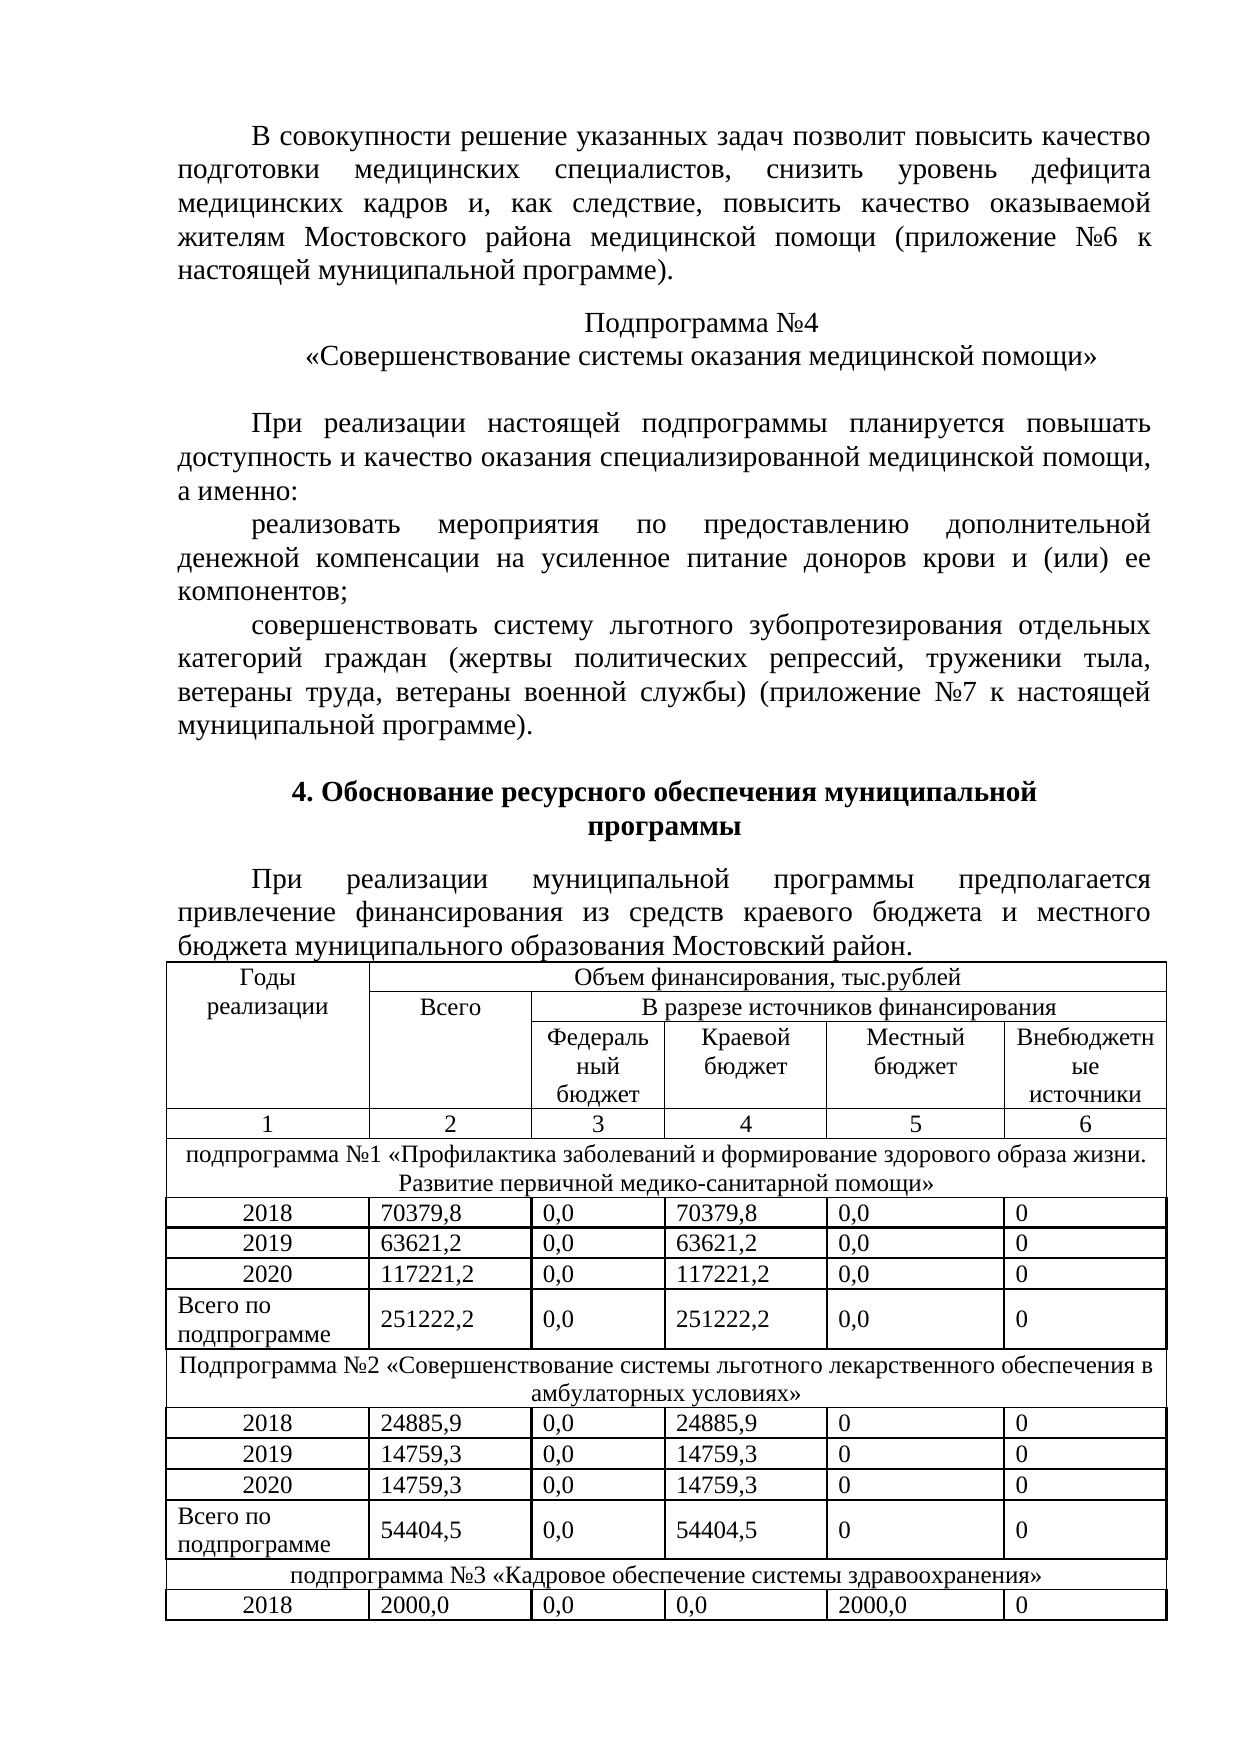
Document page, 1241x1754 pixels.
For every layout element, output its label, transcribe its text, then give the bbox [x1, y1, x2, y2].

table_cell 117221,2 [666, 1259, 826, 1288]
text совершенствовать систему льготного зубопротезирования отдельных категорий граждан (жертвы политических репрессий, труженики тыла, ветераны труда, ветераны военной службы) (приложение №7 к настоящей муниципальной программе). [177, 607, 1152, 741]
table_cell 0,0 [828, 1229, 1003, 1257]
table_cell 0,0 [828, 1198, 1003, 1226]
table_cell 0,0 [533, 1198, 664, 1226]
table_cell 2018 [167, 1408, 368, 1437]
table_cell 0,0 [533, 1408, 664, 1437]
table_cell Федеральный бюджет [532, 1022, 664, 1108]
table_cell 4 [665, 1109, 826, 1138]
table_cell 3 [532, 1109, 664, 1138]
table_cell 0,0 [533, 1470, 664, 1499]
table_cell 14759,3 [666, 1439, 826, 1468]
table_cell 2019 [167, 1439, 368, 1468]
table_cell 0 [1005, 1198, 1165, 1226]
table_cell 24885,9 [666, 1408, 826, 1437]
table_cell Всего по подпрограмме [167, 1501, 368, 1558]
table_cell 14759,3 [370, 1470, 530, 1499]
table_cell Краевой бюджет [665, 1022, 826, 1108]
table_cell 0,0 [533, 1259, 664, 1288]
table_cell 2018 [167, 1198, 368, 1226]
table_cell 2020 [167, 1470, 368, 1499]
table_cell 0,0 [533, 1229, 664, 1257]
table_cell 0,0 [666, 1590, 826, 1619]
table_cell 0 [828, 1408, 1003, 1437]
table_cell 0 [1005, 1501, 1165, 1558]
table_cell 63621,2 [666, 1229, 826, 1257]
table_cell 0,0 [533, 1290, 664, 1348]
table_cell 2018 [167, 1590, 368, 1619]
table_cell 70379,8 [370, 1198, 530, 1226]
table_cell 2020 [167, 1259, 368, 1288]
table_cell Всего по подпрограмме [167, 1290, 368, 1348]
text реализовать мероприятия по предоставлению дополнительной денежной компенсации на усиленное питание доноров крови и (или) ее компонентов; [177, 506, 1152, 607]
table_cell 70379,8 [666, 1198, 826, 1226]
table_cell 63621,2 [370, 1229, 530, 1257]
table_cell подпрограмма №1 «Профилактика заболеваний и формирование здорового образа жизни. Развитие первичной медико-санитарной помощи» [167, 1139, 1166, 1197]
table_cell Всего [370, 992, 531, 1108]
table_cell 5 [827, 1109, 1004, 1138]
table_cell подпрограмма №3 «Кадровое обеспечение системы здравоохранения» [167, 1560, 1166, 1589]
table_cell Подпрограмма №2 «Совершенствование системы льготного лекарственного обеспечения в амбулаторных условиях» [167, 1350, 1166, 1407]
table_cell 14759,3 [666, 1470, 826, 1499]
table_cell 54404,5 [370, 1501, 530, 1558]
table_cell 24885,9 [370, 1408, 530, 1437]
table_cell 2000,0 [370, 1590, 530, 1619]
text «Совершенствование системы оказания медицинской помощи» [177, 338, 1152, 372]
table_cell 0,0 [828, 1259, 1003, 1288]
table_cell 0 [828, 1501, 1003, 1558]
table_cell Местный бюджет [827, 1022, 1004, 1108]
table_header Годы реализации [167, 963, 369, 1108]
table_cell 0 [1005, 1590, 1165, 1619]
text При реализации муниципальной программы предполагается привлечение финансирования из средств краевого бюджета и местного бюджета муниципального образования Мостовский район. [177, 861, 1152, 961]
text В совокупности решение указанных задач позволит повысить качество подготовки медицинских специалистов, снизить уровень дефицита медицинских кадров и, как следствие, повысить качество оказываемой жителям Мостовского района медицинской помощи (приложение №6 к настоящей муниципальной программе). [177, 118, 1152, 286]
table_cell 0 [828, 1470, 1003, 1499]
table_cell 2000,0 [828, 1590, 1003, 1619]
text Подпрограмма №4 [177, 305, 1152, 338]
table_header Объем финансирования, тыс.рублей [370, 963, 1166, 991]
text программы [177, 808, 1152, 842]
table_cell 0 [1005, 1290, 1165, 1348]
table_cell 0,0 [828, 1290, 1003, 1348]
table_cell 251222,2 [666, 1290, 826, 1348]
table_cell 0,0 [533, 1590, 664, 1619]
table_cell 2 [370, 1109, 531, 1138]
table_cell 117221,2 [370, 1259, 530, 1288]
table_cell 14759,3 [370, 1439, 530, 1468]
table_cell 0 [828, 1439, 1003, 1468]
table_cell В разрезе источников финансирования [532, 992, 1166, 1021]
text При реализации настоящей подпрограммы планируется повышать доступность и качество оказания специализированной медицинской помощи, а именно: [177, 406, 1152, 506]
table_cell 2019 [167, 1229, 368, 1257]
table_cell 1 [167, 1109, 369, 1138]
table_cell 0 [1005, 1408, 1165, 1437]
table_cell 0 [1005, 1470, 1165, 1499]
table_cell 0 [1005, 1229, 1165, 1257]
table_cell 0,0 [533, 1439, 664, 1468]
table_cell 6 [1005, 1109, 1166, 1138]
table_cell 0 [1005, 1439, 1165, 1468]
table_cell 0,0 [533, 1501, 664, 1558]
table_cell 0 [1005, 1259, 1165, 1288]
table_cell Внебюджетные источники [1005, 1022, 1166, 1108]
text 4. Обоснование ресурсного обеспечения муниципальной [177, 774, 1152, 808]
table_cell 54404,5 [666, 1501, 826, 1558]
table_cell 251222,2 [370, 1290, 530, 1348]
